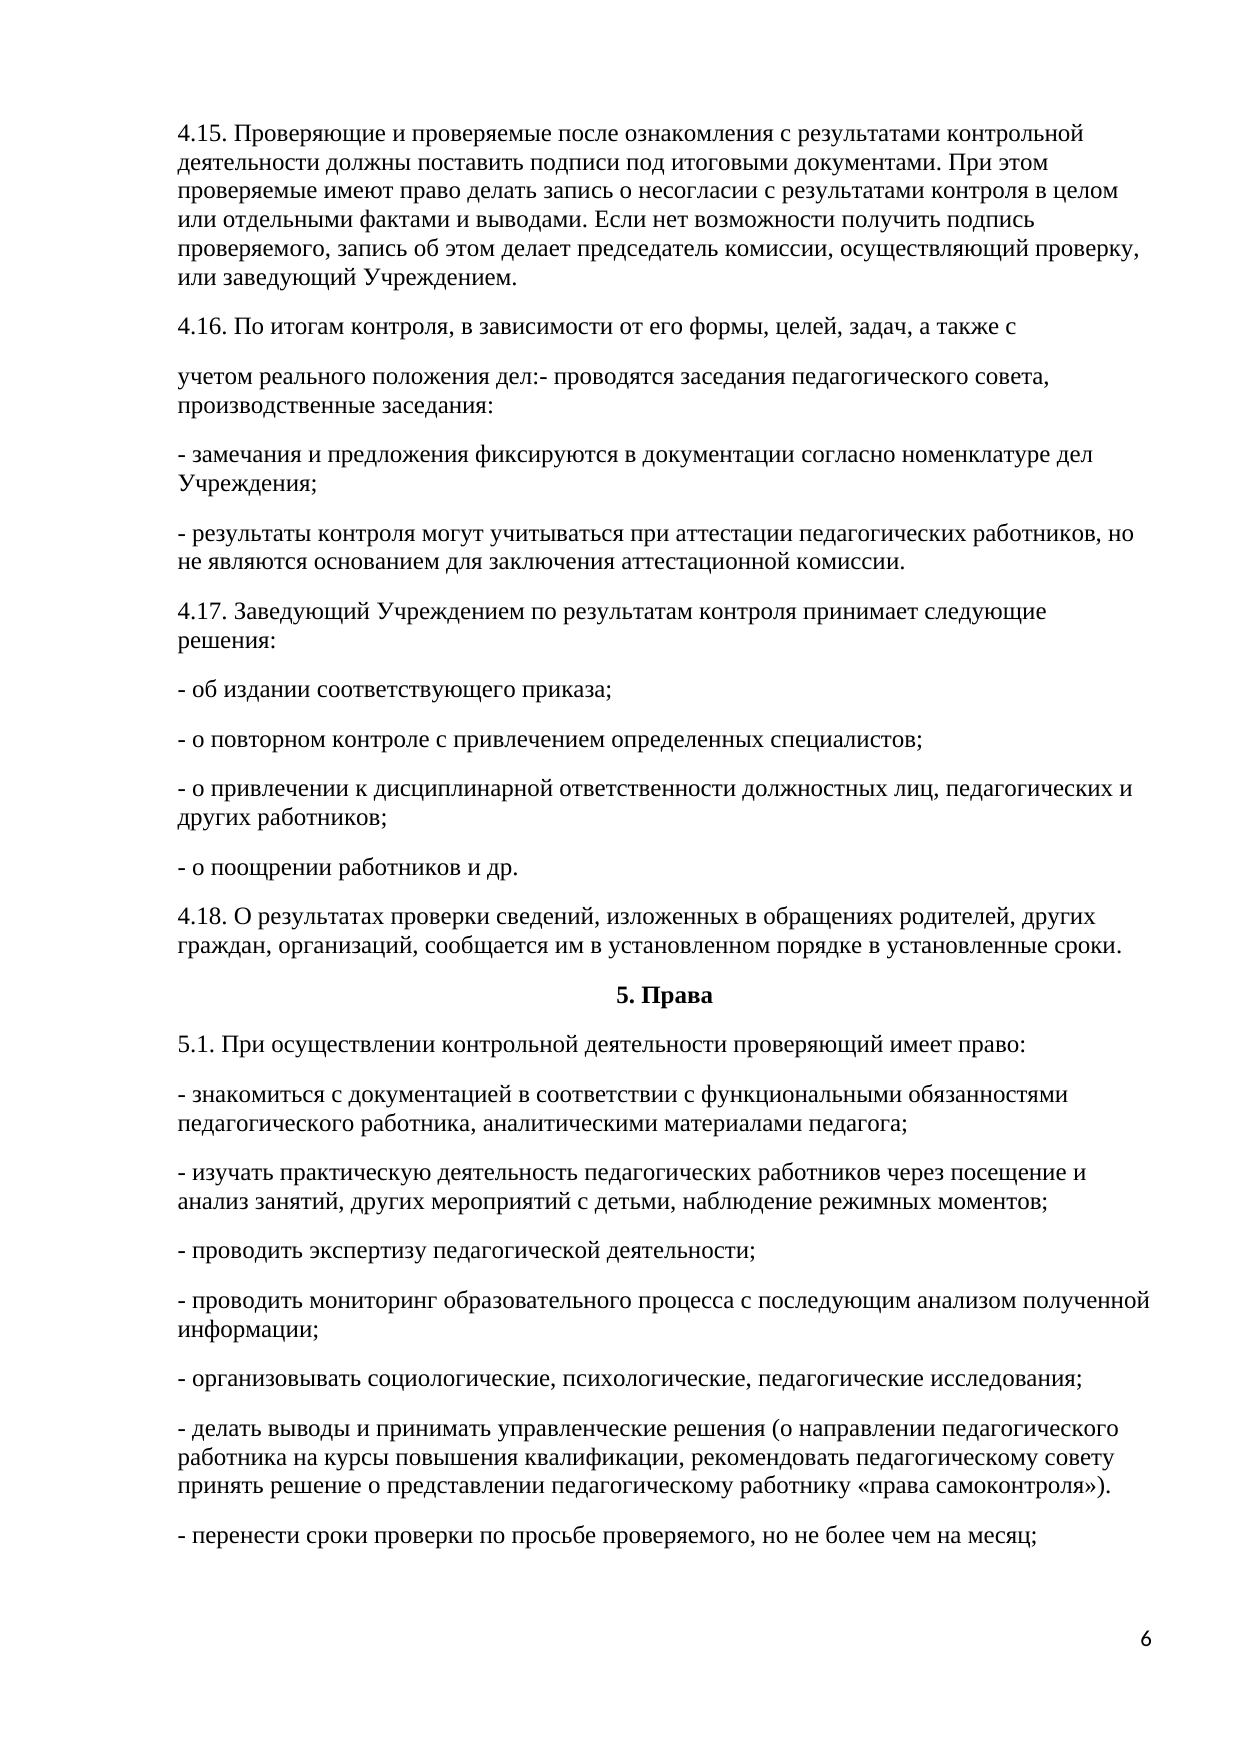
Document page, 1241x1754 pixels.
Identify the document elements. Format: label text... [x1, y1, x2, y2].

text 4.17. Заведующий Учреждением по результатам контроля принимает следующие решения: [177, 596, 1152, 653]
text 4.16. По итогам контроля, в зависимости от его формы, целей, задач, а также с [177, 311, 1152, 340]
text - перенести сроки проверки по просьбе проверяемого, но не более чем на месяц; [177, 1520, 1152, 1549]
text - замечания и предложения фиксируются в документации согласно номенклатуре дел Учреждения; [177, 439, 1152, 497]
text 4.18. О результатах проверки сведений, изложенных в обращениях родителей, других граждан, организаций, сообщается им в установленном порядке в установленные сроки. [177, 901, 1152, 959]
text - о привлечении к дисциплинарной ответственности должностных лиц, педагогических и других работников; [177, 773, 1152, 831]
text - о повторном контроле с привлечением определенных специалистов; [177, 724, 1152, 753]
text - о поощрении работников и др. [177, 852, 1152, 881]
text 5.1. При осуществлении контрольной деятельности проверяющий имеет право: [177, 1029, 1152, 1058]
text учетом реального положения дел:- проводятся заседания педагогического совета, производственные заседания: [177, 361, 1152, 418]
text - изучать практическую деятельность педагогических работников через посещение и анализ занятий, других мероприятий с детьми, наблюдение режимных моментов; [177, 1157, 1152, 1215]
text 4.15. Проверяющие и проверяемые после ознакомления с результатами контрольной деятельности должны поставить подписи под итоговыми документами. При этом проверяемые имеют право делать запись о несогласии с результатами контроля в целом или отдельными фактами и выводами. Если нет возможности получить подпись проверяемого, запись об этом делает председатель комиссии, осуществляющий проверку, или заведующий Учреждением. [177, 118, 1152, 291]
text - проводить экспертизу педагогической деятельности; [177, 1236, 1152, 1264]
text - делать выводы и принимать управленческие решения (о направлении педагогического работника на курсы повышения квалификации, рекомендовать педагогическому совету принять решение о представлении педагогическому работнику «права самоконтроля»). [177, 1413, 1152, 1499]
text - организовывать социологические, психологические, педагогические исследования; [177, 1363, 1152, 1392]
text 5. Права [177, 980, 1152, 1008]
text - проводить мониторинг образовательного процесса с последующим анализом полученной информации; [177, 1285, 1152, 1343]
text - об издании соответствующего приказа; [177, 674, 1152, 703]
text - результаты контроля могут учитываться при аттестации педагогических работников, но не являются основанием для заключения аттестационной комиссии. [177, 518, 1152, 575]
text - знакомиться с документацией в соответствии с функциональными обязанностями педагогического работника, аналитическими материалами педагога; [177, 1079, 1152, 1136]
